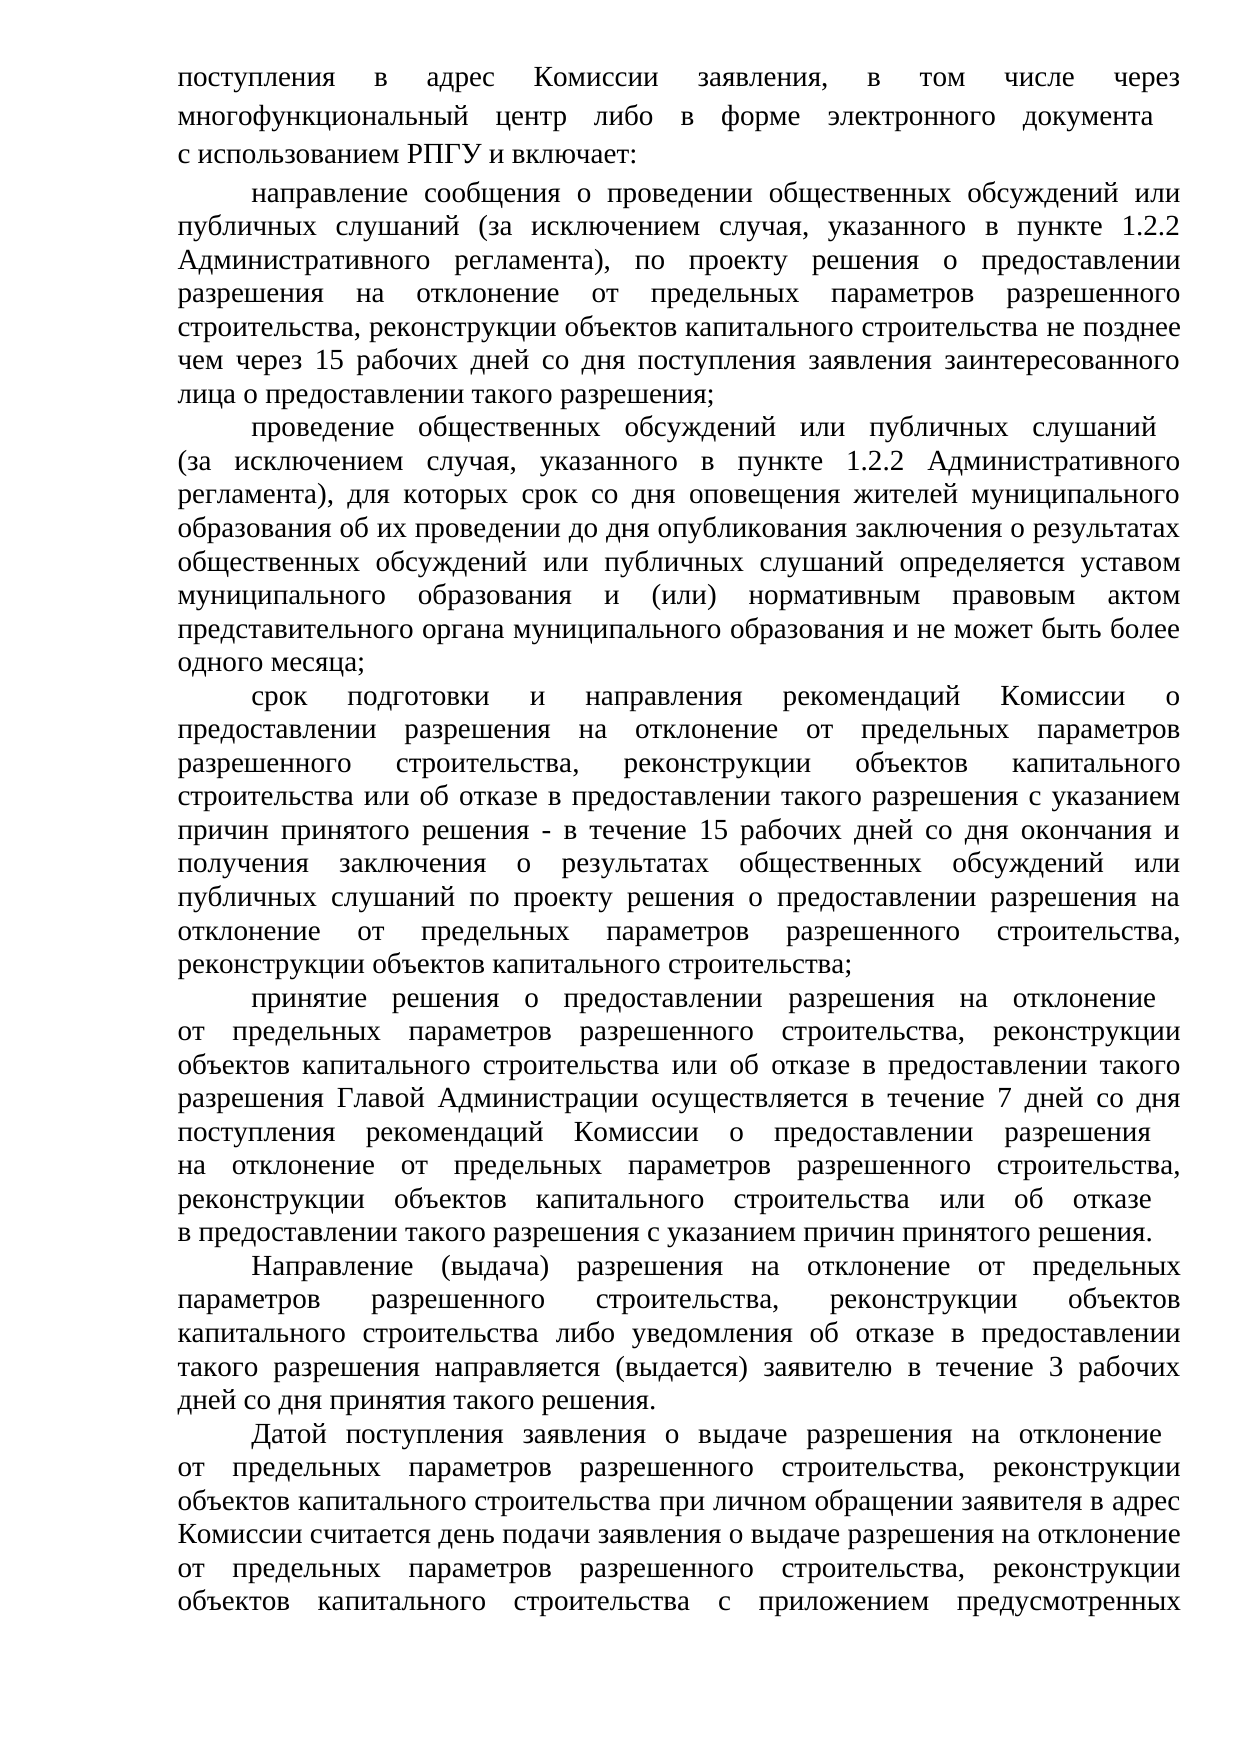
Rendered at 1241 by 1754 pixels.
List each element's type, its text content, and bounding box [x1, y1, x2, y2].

text проведение общественных обсуждений или публичных слушаний (за исключением случая, указанного в пункте 1.2.2 Административного регламента), для которых срок со дня оповещения жителей муниципального образования об их проведении до дня опубликования заключения о результатах общественных обсуждений или публичных слушаний определяется уставом муниципального образования и (или) нормативным правовым актом представительного органа муниципального образования и не может быть более одного месяца; [177, 409, 1181, 678]
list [177, 59, 1181, 170]
text срок подготовки и направления рекомендаций Комиссии о предоставлении разрешения на отклонение от предельных параметров разрешенного строительства, реконструкции объектов капитального строительства или об отказе в предоставлении такого разрешения с указанием причин принятого решения - в течение 15 рабочих дней со дня окончания и получения заключения о результатах общественных обсуждений или публичных слушаний по проекту решения о предоставлении разрешения на отклонение от предельных параметров разрешенного строительства, реконструкции объектов капитального строительства; [177, 678, 1181, 980]
text принятие решения о предоставлении разрешения на отклонение от предельных параметров разрешенного строительства, реконструкции объектов капитального строительства или об отказе в предоставлении такого разрешения Главой Администрации осуществляется в течение 7 дней со дня поступления рекомендаций Комиссии о предоставлении разрешения на отклонение от предельных параметров разрешенного строительства, реконструкции объектов капитального строительства или об отказе в предоставлении такого разрешения с указанием причин принятого решения. [177, 980, 1181, 1248]
text направление сообщения о проведении общественных обсуждений или публичных слушаний (за исключением случая, указанного в пункте 1.2.2 Административного регламента), по проекту решения о предоставлении разрешения на отклонение от предельных параметров разрешенного строительства, реконструкции объектов капитального строительства не позднее чем через 15 рабочих дней со дня поступления заявления заинтересованного лица о предоставлении такого разрешения; [177, 175, 1181, 409]
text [177, 1416, 1181, 1617]
text Направление (выдача) разрешения на отклонение от предельных параметров разрешенного строительства, реконструкции объектов капитального строительства либо уведомления об отказе в предоставлении такого разрешения направляется (выдается) заявителю в течение 3 рабочих дней со дня принятия такого решения. [177, 1248, 1181, 1416]
